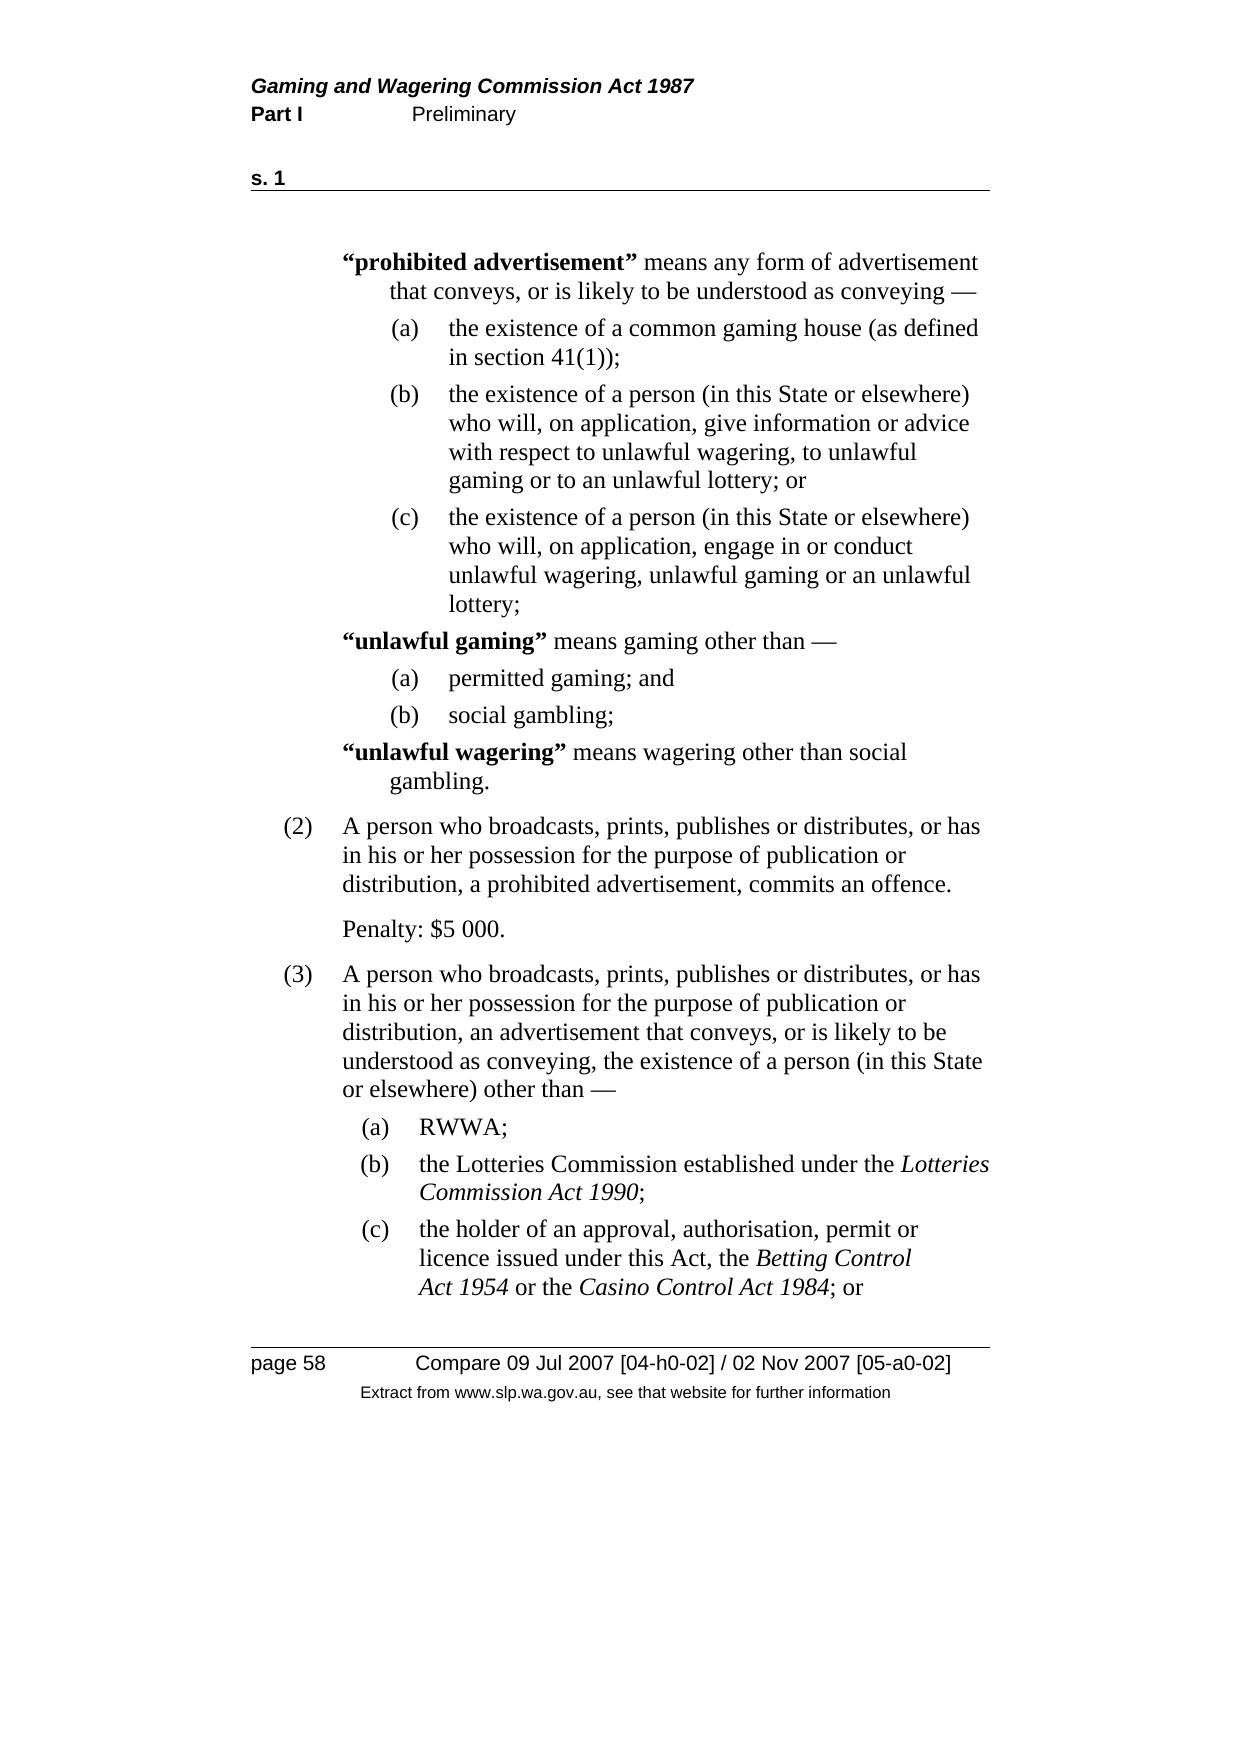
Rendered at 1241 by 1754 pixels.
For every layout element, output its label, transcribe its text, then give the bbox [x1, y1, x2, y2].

text (b) the existence of a person (in this State or elsewhere) who will, on application, give information or advice with respect to unlawful wagering, to unlawful gaming or to an unlawful lottery; or [251, 379, 990, 494]
text “prohibited advertisement” means any form of advertisement that conveys, or is likely to be understood as conveying — [251, 247, 990, 305]
text (b) social gambling; [251, 700, 990, 729]
text (a) the existence of a common gaming house (as defined in section 41(1)); [251, 313, 990, 371]
text (2) A person who broadcasts, prints, publishes or distributes, or has in his or her possession for the purpose of publication or distribution, a prohibited advertisement, commits an offence. [251, 811, 990, 897]
text (b) the Lotteries Commission established under the Lotteries Commission Act 1990; [251, 1149, 990, 1206]
text (c) the holder of an approval, authorisation, permit or licence issued under this Act, the Betting Control Act 1954 or the Casino Control Act 1984; or [251, 1214, 990, 1301]
text Penalty: $5 000. [251, 914, 990, 943]
text (3) A person who broadcasts, prints, publishes or distributes, or has in his or her possession for the purpose of publication or distribution, an advertisement that conveys, or is likely to be understood as conveying, the existence of a person (in this State or elsewhere) other than — [251, 959, 990, 1103]
text “unlawful gaming” means gaming other than — [251, 626, 990, 654]
text “unlawful wagering” means wagering other than social gambling. [251, 737, 990, 794]
text (a) RWWA; [251, 1112, 990, 1140]
text (c) the existence of a person (in this State or elsewhere) who will, on application, engage in or conduct unlawful wagering, unlawful gaming or an unlawful lottery; [251, 502, 990, 617]
text (a) permitted gaming; and [251, 663, 990, 692]
